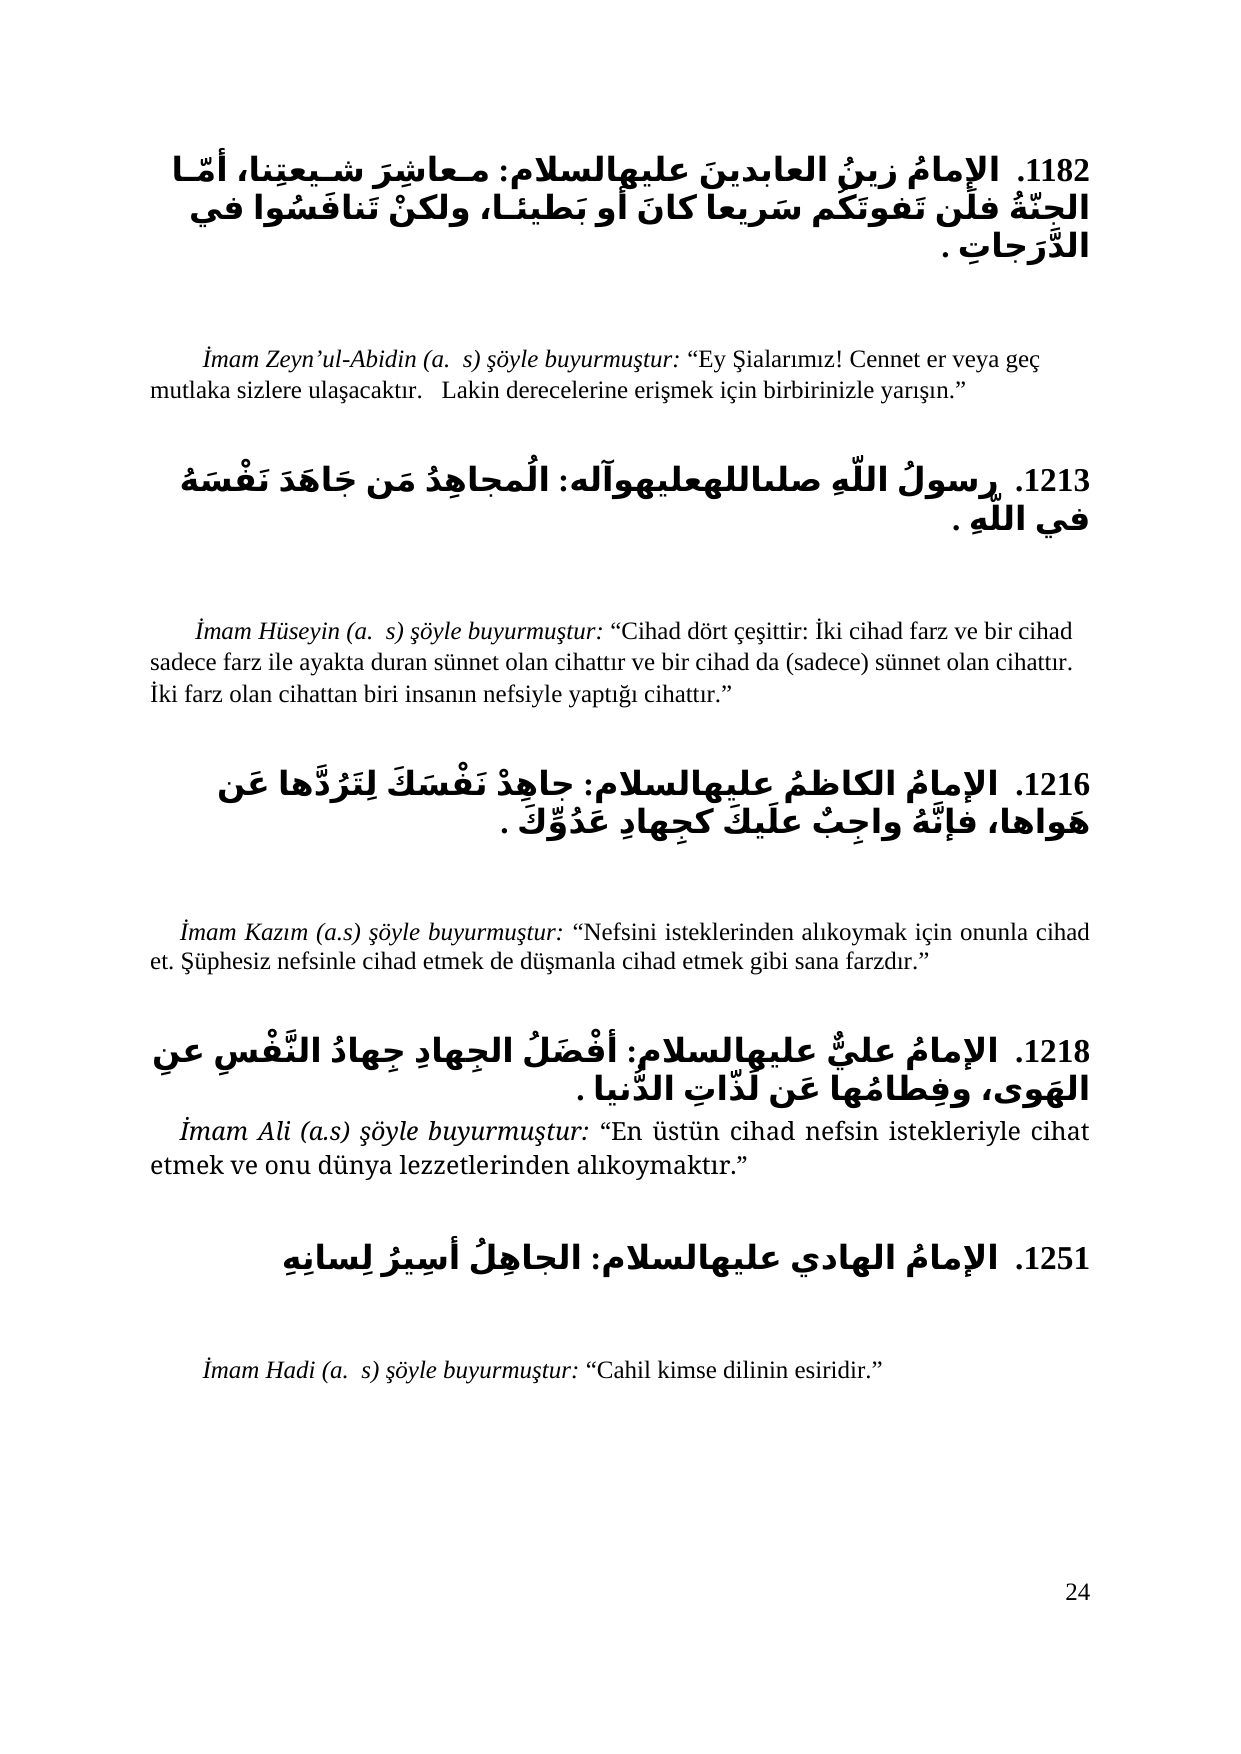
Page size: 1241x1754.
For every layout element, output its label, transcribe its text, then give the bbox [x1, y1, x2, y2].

text İmam Kazım (a.s) şöyle buyurmuştur: “Nefsini isteklerinden alıkoymak için onunla cihad et. Şüphesiz nefsinle cihad etmek de düşmanla cihad etmek gibi sana farzdır.” [150, 917, 1090, 974]
subtitle 1218. الإمامُ عليٌّ عليه‏السلام: أفْضَلُ الجِهادِ جِهادُ النَّفْسِ عنِ الهَوى، وفِطامُها عَن لَذّاتِ الدُّنيا . ‏ [150, 1031, 1090, 1107]
subtitle 1251. الإمامُ الهادي عليه‏السلام: الجاهِلُ أسِيرُ لِسانِهِ ‏ [150, 1238, 1090, 1276]
text İmam Hüseyin (a. s) şöyle buyurmuştur: “Cihad dört çeşittir: İki cihad farz ve bir cihad sadece farz ile ayakta duran sünnet olan cihattır ve bir cihad da (sadece) sünnet olan cihattır. İki farz olan cihattan biri insanın nefsiyle yaptığı cihattır.” [150, 614, 1090, 707]
text İmam Ali (a.s) şöyle buyurmuştur: “En üstün cihad nefsin istekleriyle cihat etmek ve onu dünya lezzetlerinden alıkoymaktır.” [150, 1114, 1090, 1182]
subtitle 1213. رسولُ اللّه‏ِ صلى‏الله‏عليه‏و‏آله: الُمجاهِدُ مَن جَاهَدَ نَفْسَهُ في اللّه‏ِ . ‏ [150, 460, 1090, 537]
text İmam Zeyn’ul-Abidin (a. s) şöyle buyurmuştur: “Ey Şialarımız! Cennet er veya geç mutlaka sizlere ulaşacaktır. Lakin derecelerine erişmek için birbirinizle yarışın.” [150, 342, 1090, 404]
text İmam Hadi (a. s) şöyle buyurmuştur: “Cahil kimse dilinin esiridir.” [150, 1353, 1090, 1384]
subtitle 1182. الإمامُ زينُ العابدينَ عليه‏السلام: مـعاشِرَ شـيعتِنا، أمّـا الجنّةُ فلَن تَفوتَكُم سَريعا كانَ أو بَطيئـا، ولكنْ تَنافَسُوا في الدَّرَجاتِ . ‏ [150, 150, 1090, 265]
subtitle 1216. الإمامُ الكاظمُ عليه‏السلام: جاهِدْ نَفْسَكَ لِتَرُدَّها عَن هَواها، فإنَّهُ واجِبٌ علَيكَ كجِهادِ عَدُوِّكَ . ‏ [150, 764, 1090, 840]
